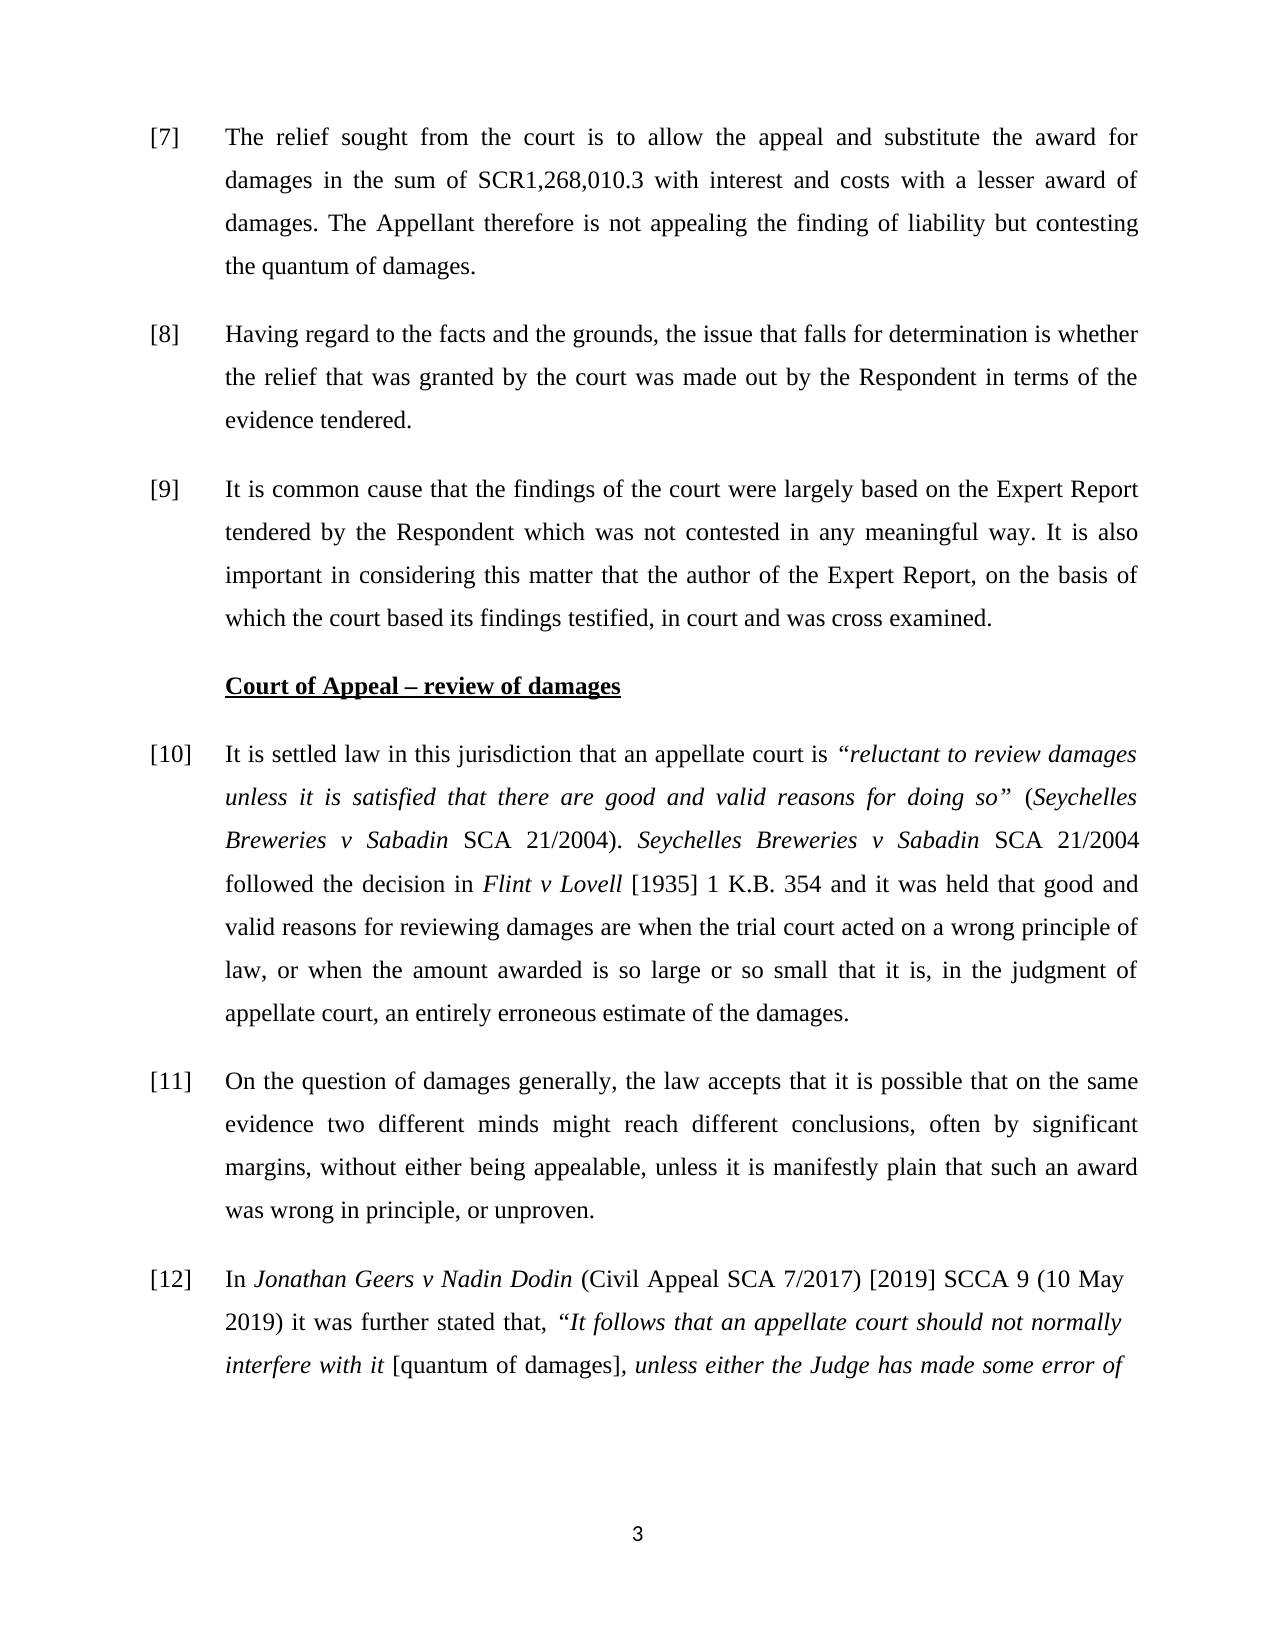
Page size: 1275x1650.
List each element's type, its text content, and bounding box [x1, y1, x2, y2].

list Court of Appeal – review of damages [225, 671, 1139, 700]
list [8] Having regard to the facts and the grounds, the issue that falls for determination is whether the relief that was granted by the court was made out by the Respondent in terms of the evidence tendered. [150, 319, 1139, 434]
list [150, 1264, 1125, 1379]
list [7] The relief sought from the court is to allow the appeal and substitute the award for damages in the sum of SCR1,268,010.3 with interest and costs with a lesser award of damages. The Appellant therefore is not appealing the finding of liability but contesting the quantum of damages. [150, 122, 1139, 280]
list [10] It is settled law in this jurisdiction that an appellate court is “reluctant to review damages unless it is satisfied that there are good and valid reasons for doing so” (Seychelles Breweries v Sabadin SCA 21/2004). Seychelles Breweries v Sabadin SCA 21/2004 followed the decision in Flint v Lovell [1935] 1 K.B. 354 and it was held that good and valid reasons for reviewing damages are when the trial court acted on a wrong principle of law, or when the amount awarded is so large or so small that it is, in the judgment of appellate court, an entirely erroneous estimate of the damages. [150, 739, 1139, 1027]
list [11] On the question of damages generally, the law accepts that it is possible that on the same evidence two different minds might reach different conclusions, often by significant margins, without either being appealable, unless it is manifestly plain that such an award was wrong in principle, or unproven. [150, 1066, 1139, 1224]
list [9] It is common cause that the findings of the court were largely based on the Expert Report tendered by the Respondent which was not contested in any meaningful way. It is also important in considering this matter that the author of the Expert Report, on the basis of which the court based its findings testified, in court and was cross examined. [150, 474, 1139, 632]
